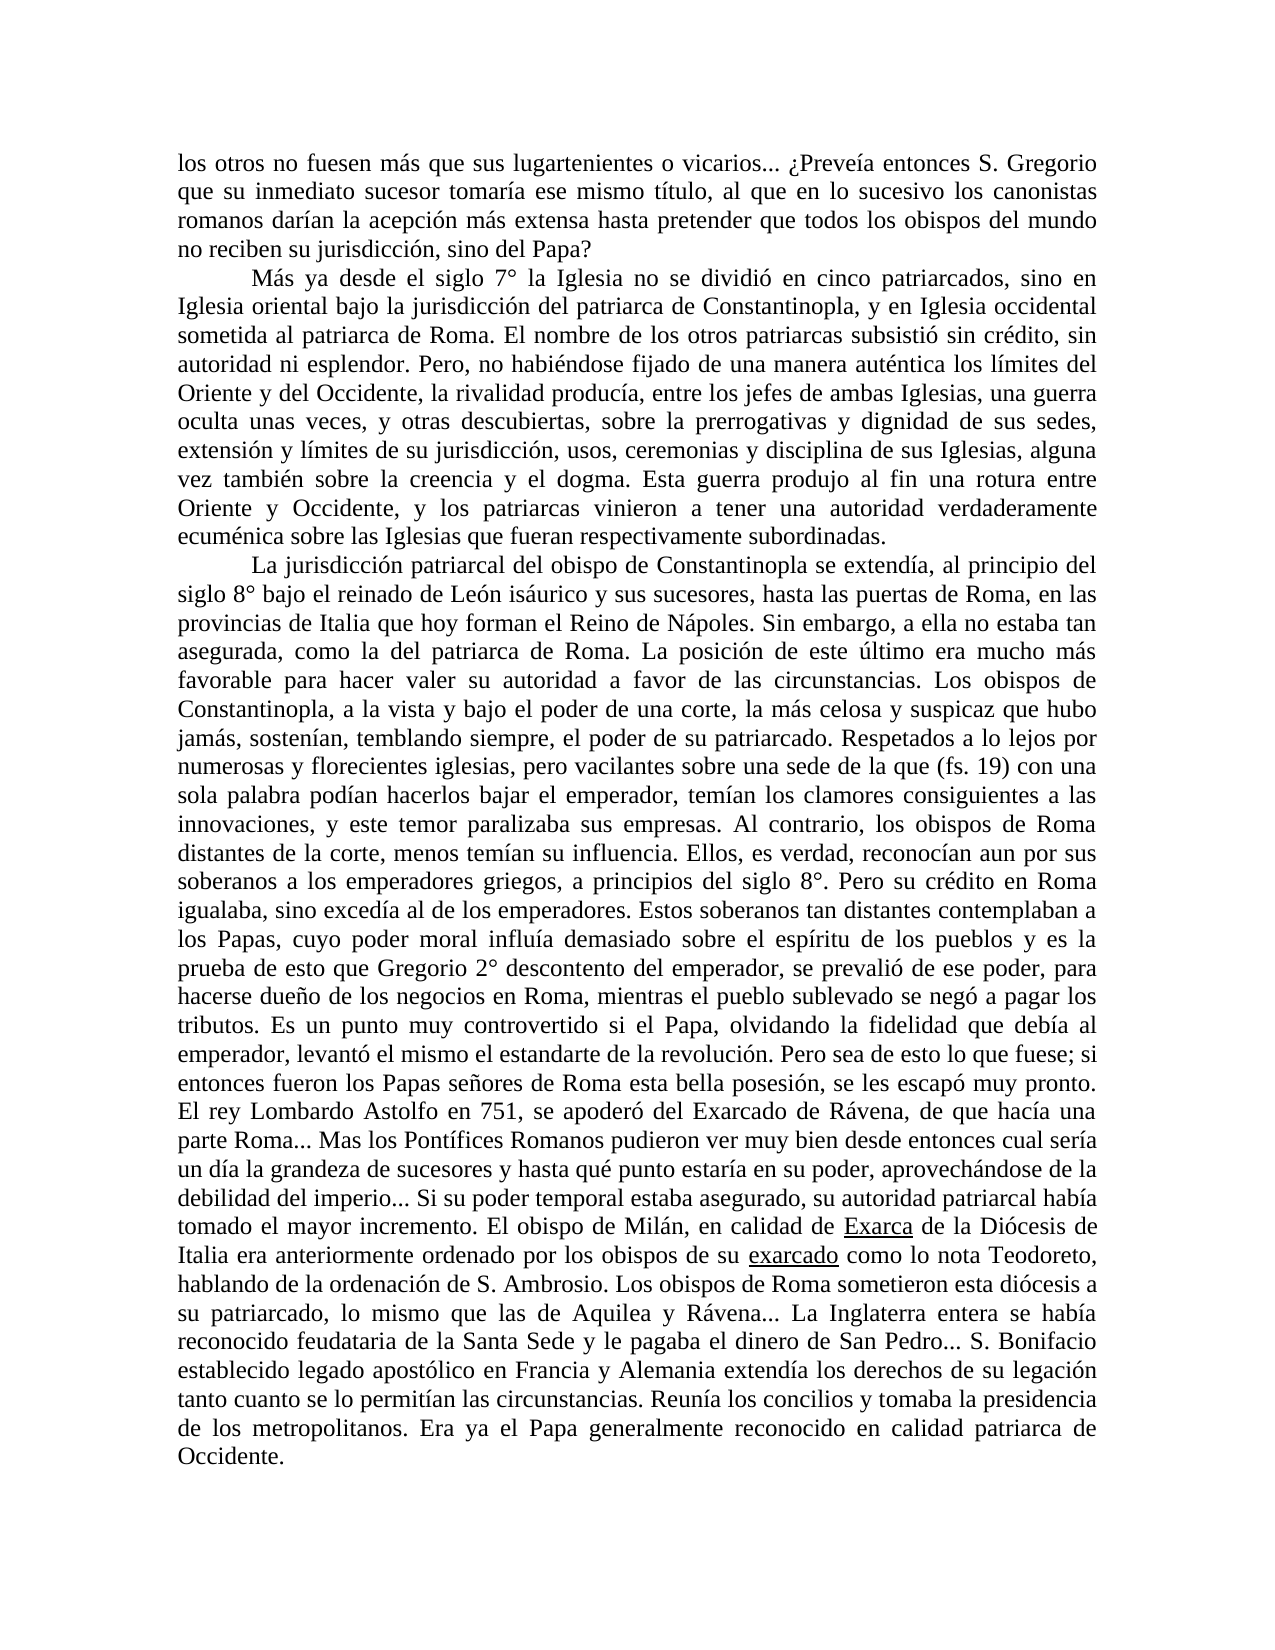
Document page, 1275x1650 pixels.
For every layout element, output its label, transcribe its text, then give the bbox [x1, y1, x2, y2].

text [177, 148, 1098, 263]
text La jurisdicción patriarcal del obispo de Constantinopla se extendía, al principio del siglo 8° bajo el reinado de León isáurico y sus sucesores, hasta las puertas de Roma, en las provincias de Italia que hoy forman el Reino de Nápoles. Sin embargo, a ella no estaba tan asegurada, como la del patriarca de Roma. La posición de este último era mucho más favorable para hacer valer su autoridad a favor de las circunstancias. Los obispos de Constantinopla, a la vista y bajo el poder de una corte, la más celosa y suspicaz que hubo jamás, sostenían, temblando siempre, el poder de su patriarcado. Respetados a lo lejos por numerosas y florecientes iglesias, pero vacilantes sobre una sede de la que (fs. 19) con una sola palabra podían hacerlos bajar el emperador, temían los clamores consiguientes a las innovaciones, y este temor paralizaba sus empresas. Al contrario, los obispos de Roma distantes de la corte, menos temían su influencia. Ellos, es verdad, reconocían aun por sus soberanos a los emperadores griegos, a principios del siglo 8°. Pero su crédito en Roma igualaba, sino excedía al de los emperadores. Estos soberanos tan distantes contemplaban a los Papas, cuyo poder moral influía demasiado sobre el espíritu de los pueblos y es la prueba de esto que Gregorio 2° descontento del emperador, se prevalió de ese poder, para hacerse dueño de los negocios en Roma, mientras el pueblo sublevado se negó a pagar los tributos. Es un punto muy controvertido si el Papa, olvidando la fidelidad que debía al emperador, levantó el mismo el estandarte de la revolución. Pero sea de esto lo que fuese; si entonces fueron los Papas señores de Roma esta bella posesión, se les escapó muy pronto. El rey Lombardo Astolfo en 751, se apoderó del Exarcado de Rávena, de que hacía una parte Roma... Mas los Pontífices Romanos pudieron ver muy bien desde entonces cual sería un día la grandeza de sucesores y hasta qué punto estaría en su poder, aprovechándose de la debilidad del imperio... Si su poder temporal estaba asegurado, su autoridad patriarcal había tomado el mayor incremento. El obispo de Milán, en calidad de Exarca de la Diócesis de Italia era anteriormente ordenado por los obispos de su exarcado como lo nota Teodoreto, hablando de la ordenación de S. Ambrosio. Los obispos de Roma sometieron esta diócesis a su patriarcado, lo mismo que las de Aquilea y Rávena... La Inglaterra entera se había reconocido feudataria de la Santa Sede y le pagaba el dinero de San Pedro... S. Bonifacio establecido legado apostólico en Francia y Alemania extendía los derechos de su legación tanto cuanto se lo permitían las circunstancias. Reunía los concilios y tomaba la presidencia de los metropolitanos. Era ya el Papa generalmente reconocido en calidad patriarca de Occidente. [177, 550, 1098, 1470]
text Más ya desde el siglo 7° la Iglesia no se dividió en cinco patriarcados, sino en Iglesia oriental bajo la jurisdicción del patriarca de Constantinopla, y en Iglesia occidental sometida al patriarca de Roma. El nombre de los otros patriarcas subsistió sin crédito, sin autoridad ni esplendor. Pero, no habiéndose fijado de una manera auténtica los límites del Oriente y del Occidente, la rivalidad producía, entre los jefes de ambas Iglesias, una guerra oculta unas veces, y otras descubiertas, sobre la prerrogativas y dignidad de sus sedes, extensión y límites de su jurisdicción, usos, ceremonias y disciplina de sus Iglesias, alguna vez también sobre la creencia y el dogma. Esta guerra produjo al fin una rotura entre Oriente y Occidente, y los patriarcas vinieron a tener una autoridad verdaderamente ecuménica sobre las Iglesias que fueran respectivamente subordinadas. [177, 263, 1098, 550]
